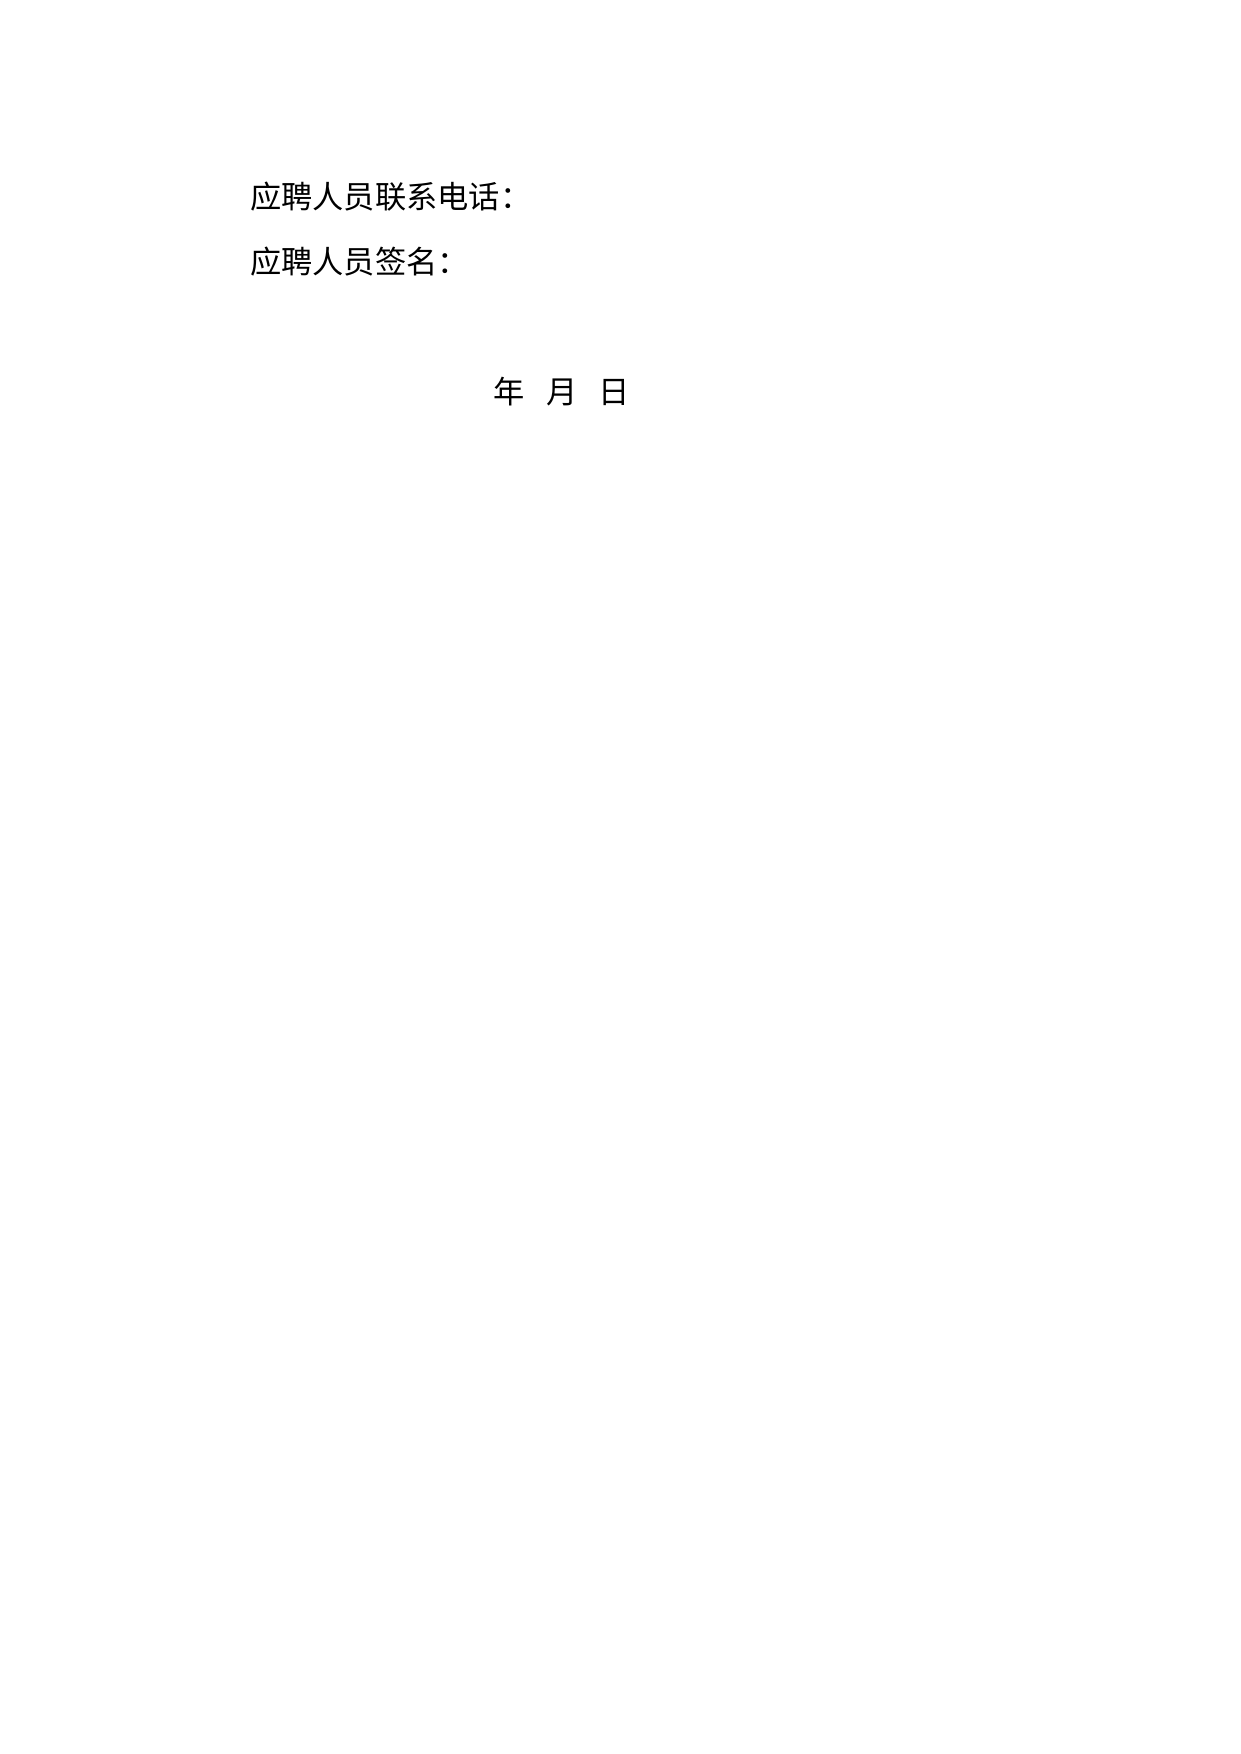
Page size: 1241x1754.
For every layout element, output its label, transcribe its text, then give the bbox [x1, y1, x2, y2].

text 应聘人员签名： [187, 227, 1053, 292]
text 年 月 日 [187, 357, 1053, 422]
text 应聘人员联系电话： [187, 162, 1053, 227]
